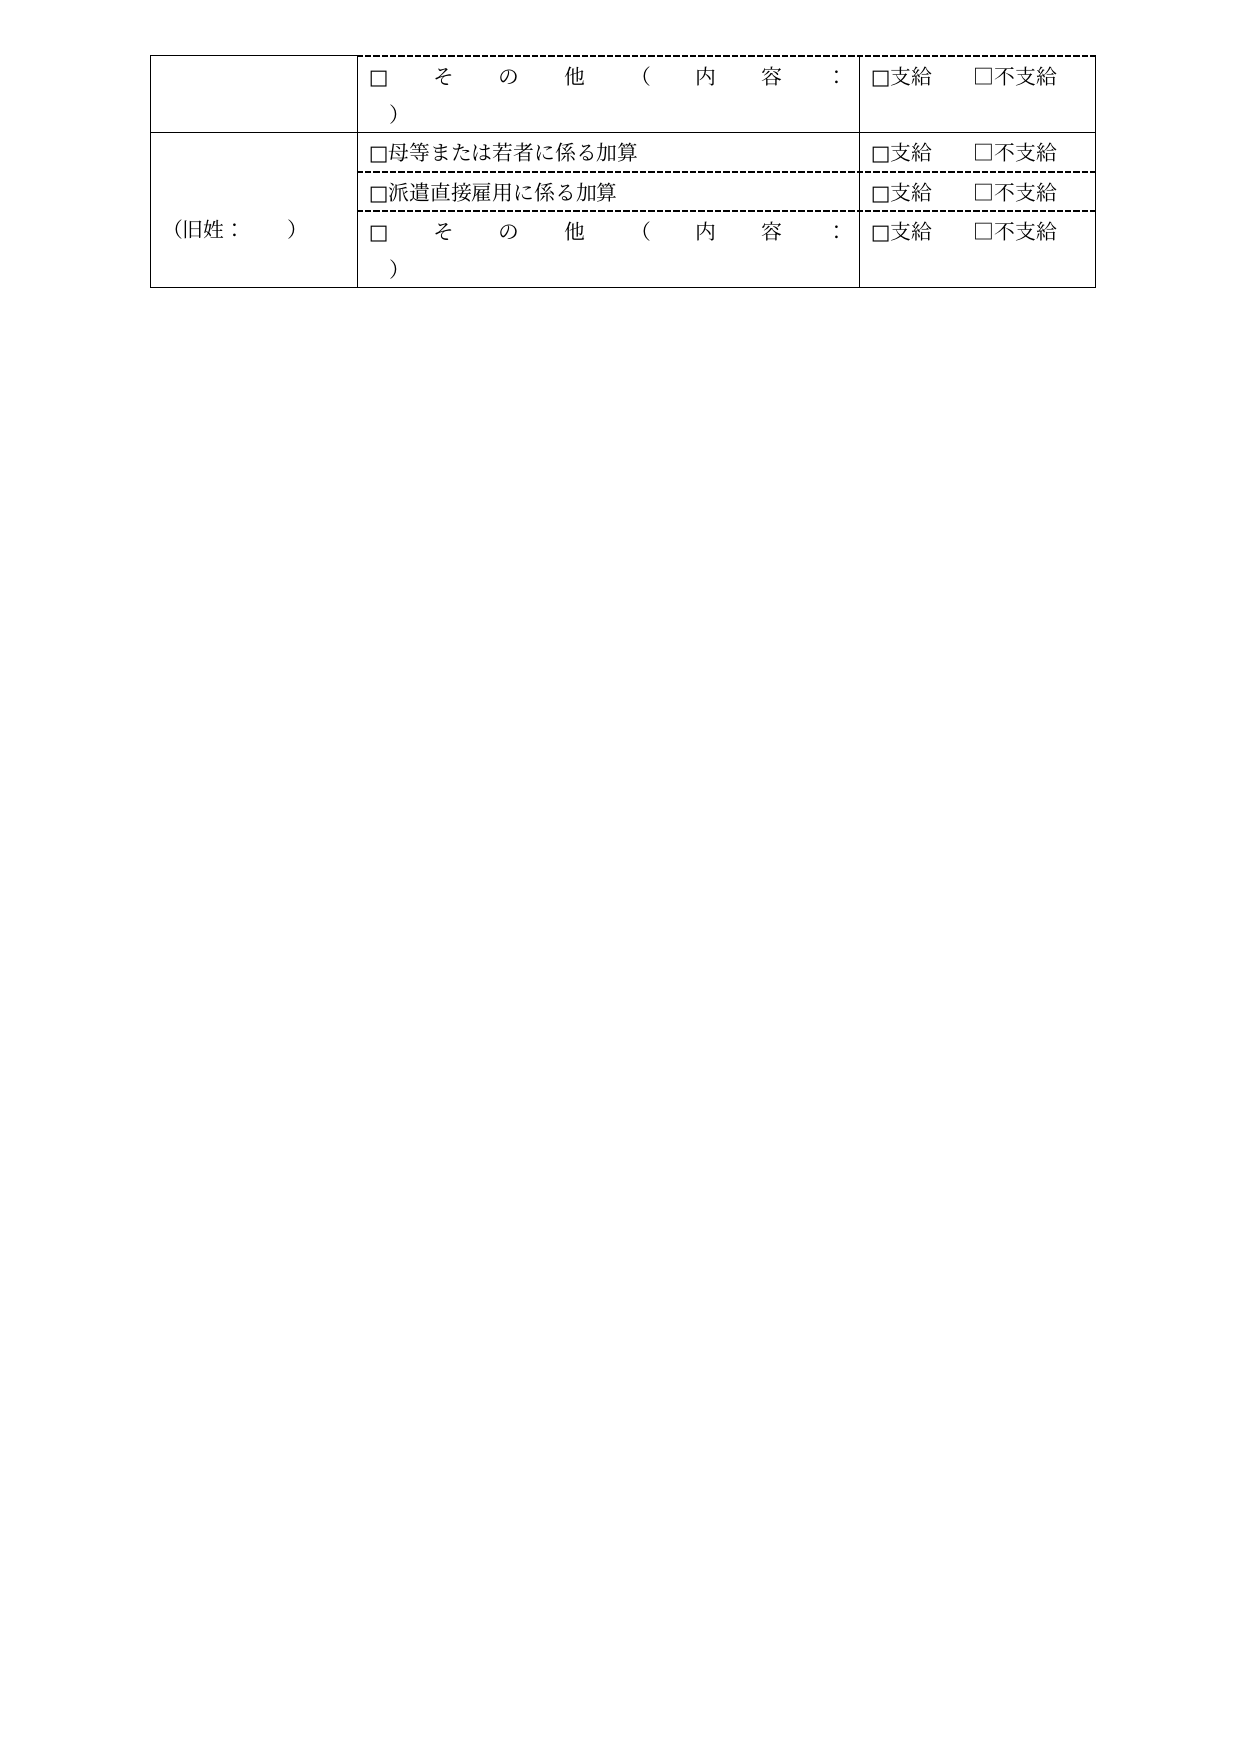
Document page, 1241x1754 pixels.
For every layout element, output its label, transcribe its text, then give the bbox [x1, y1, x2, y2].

table_cell □支給 □不支給 [860, 210, 1095, 287]
table_cell □母等または若者に係る加算 [358, 133, 859, 171]
table_cell □支給 □不支給 [860, 171, 1095, 210]
table_cell □その他（内容： ） [358, 55, 859, 132]
table_cell □支給 □不支給 [860, 133, 1095, 171]
table_cell （旧姓： ） [151, 133, 357, 287]
table_cell □支給 □不支給 [860, 55, 1095, 132]
table_cell □派遣直接雇用に係る加算 [358, 171, 859, 210]
table_cell □その他（内容： ） [358, 210, 859, 287]
